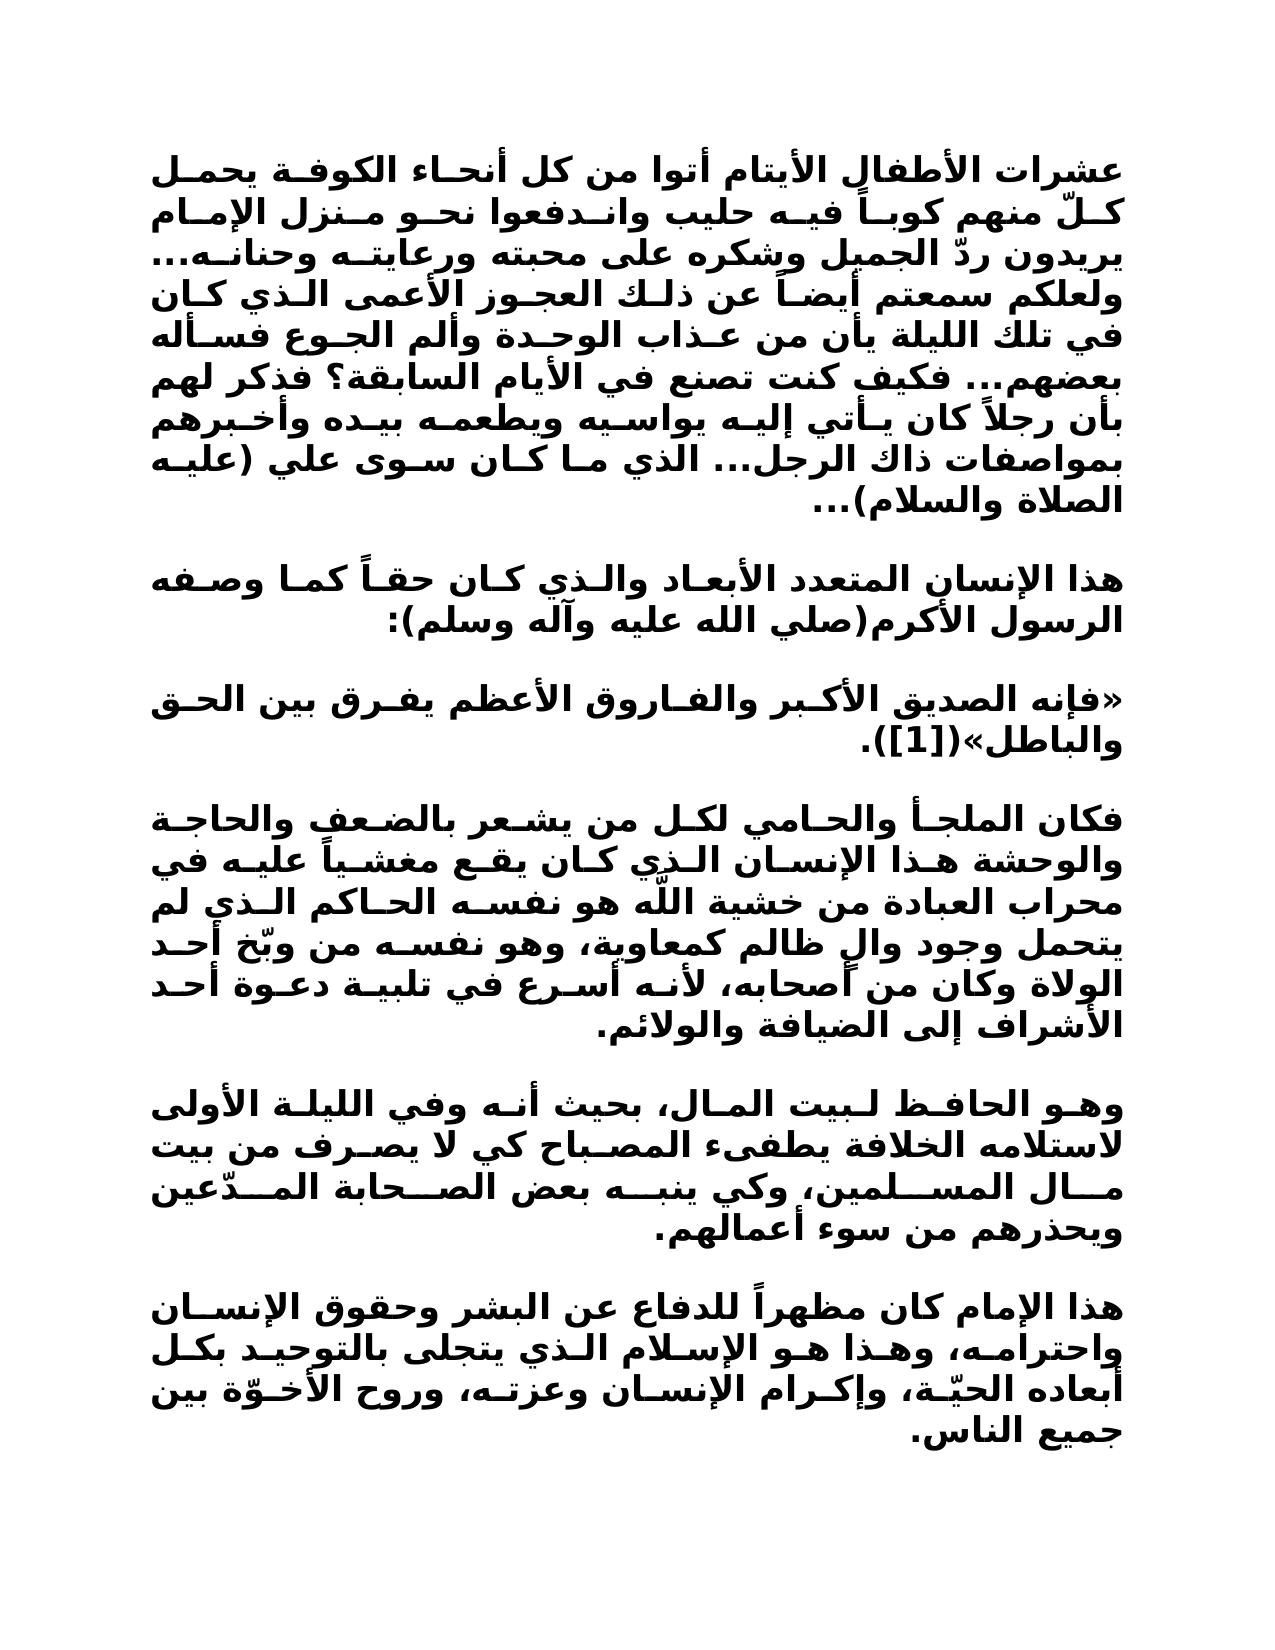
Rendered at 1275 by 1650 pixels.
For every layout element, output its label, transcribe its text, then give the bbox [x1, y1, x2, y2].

text هذا الإنسان المتعدد الأبعاد والذي كان حقاً كما وصفه الرسول الأكرم(صلي الله عليه وآله وسلم): [150, 559, 1125, 641]
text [150, 150, 1125, 521]
text «فإنه الصديق الأكبر والفاروق الأعظم يفرق بين الحق والباطل»([1]). [150, 679, 1125, 761]
text فكان الملجأ والحامي لكل من يشعر بالضعف والحاجة والوحشة هذا الإنسان الذي كان يقع مغشياً عليه في محراب العبادة من خشية اللَّه هو نفسه الحاكم الذي لم يتحمل وجود والٍ ظالم كمعاوية، وهو نفسه من وبّخ أحد الولاة وكان من أصحابه، لأنه أسرع في تلبية دعوة أحد الأشراف إلى الضيافة والولائم. [150, 799, 1125, 1046]
text وهو الحافظ لبيت المال، بحيث أنه وفي الليلة الأولى لاستلامه الخلافة يطفى‏ء المصباح كي لا يصرف من بيت مال المسلمين، وكي ينبه بعض الصحابة المدّعين ويحذرهم من سوء أعمالهم. [150, 1084, 1125, 1249]
text هذا الإمام كان مظهراً للدفاع عن البشر وحقوق الإنسان واحترامه، وهذا هو الإسلام الذي يتجلى بالتوحيد بكل أبعاده الحيّة، وإكرام الإنسان وعزته، وروح الأخوّة بين جميع الناس. [150, 1286, 1125, 1451]
